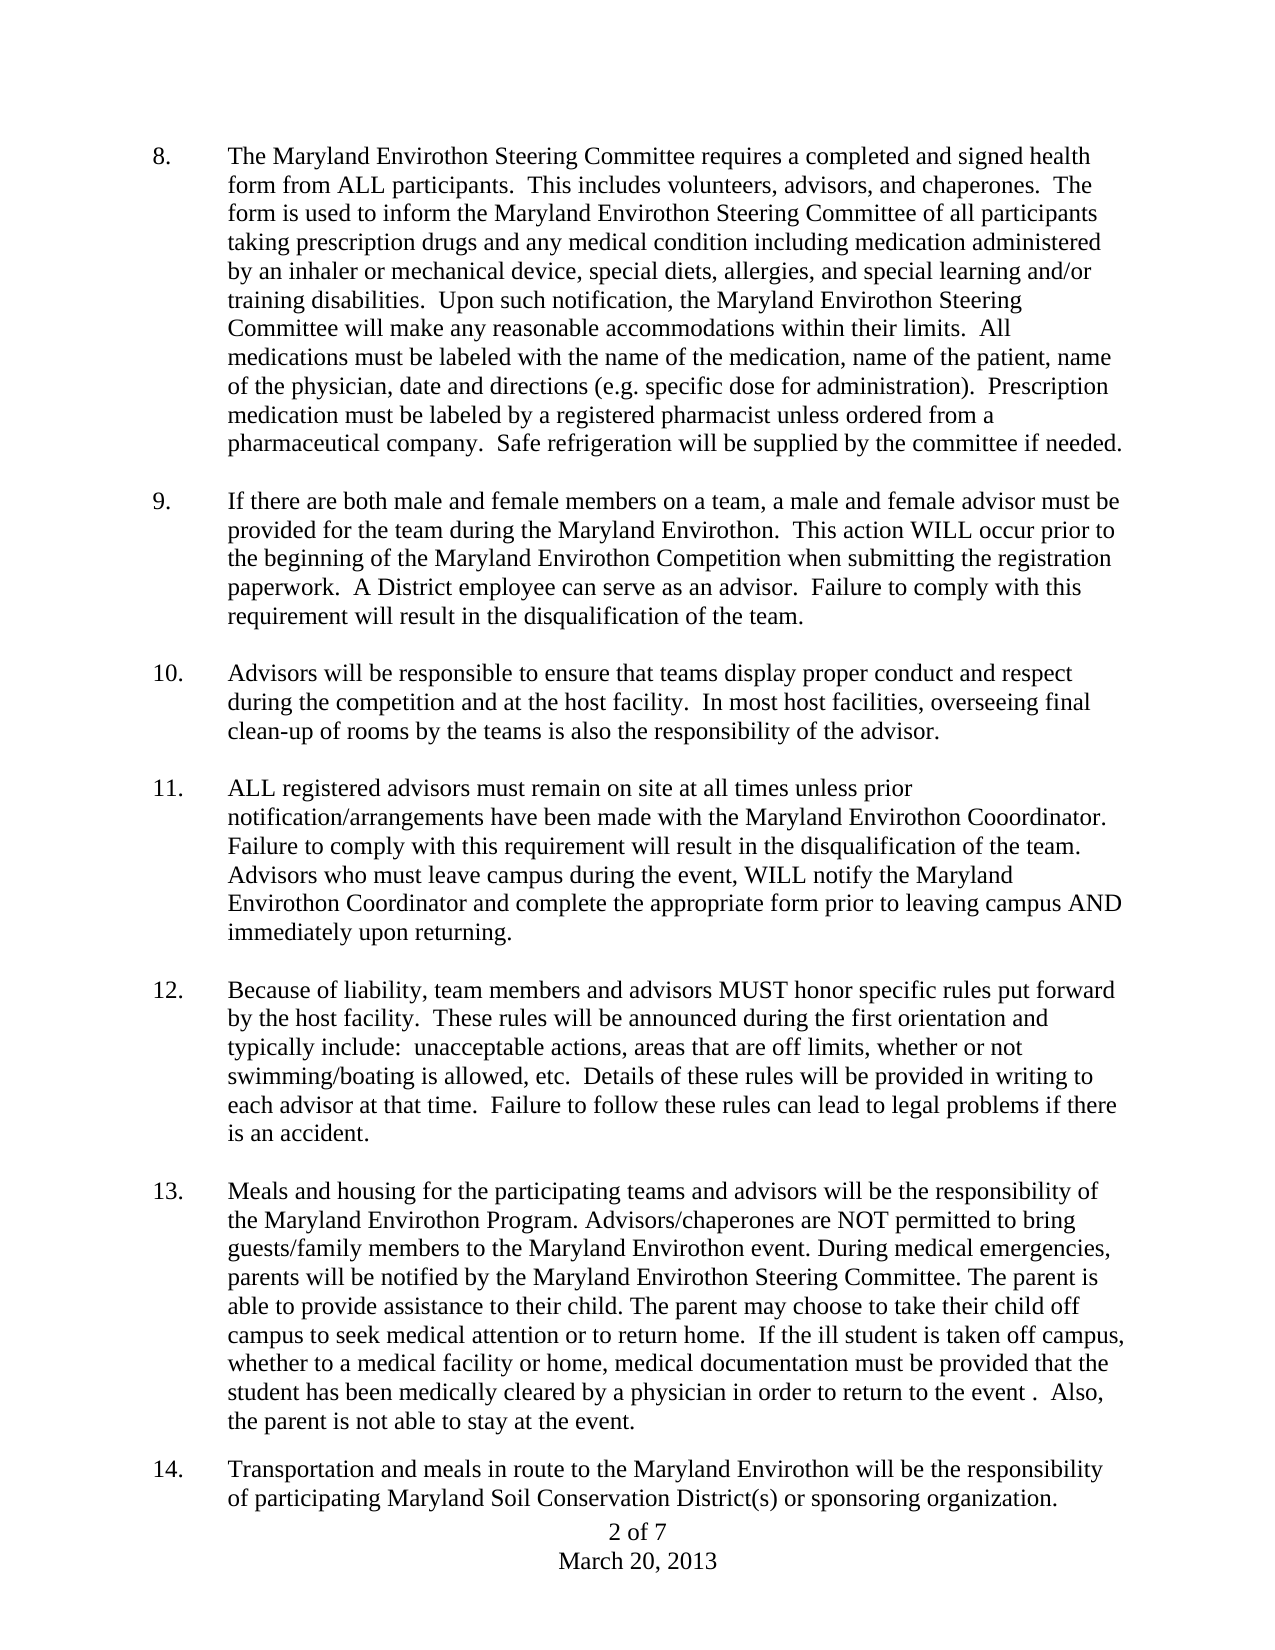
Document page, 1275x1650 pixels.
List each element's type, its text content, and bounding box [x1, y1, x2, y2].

text 11. ALL registered advisors must remain on site at all times unless prior notification/arrangements have been made with the Maryland Envirothon Cooordinator. Failure to comply with this requirement will result in the disqualification of the team. Advisors who must leave campus during the event, WILL notify the Maryland Envirothon Coordinator and complete the appropriate form prior to leaving campus AND immediately upon returning. [152, 773, 1125, 946]
text 8. The Maryland Envirothon Steering Committee requires a completed and signed health form from ALL participants. This includes volunteers, advisors, and chaperones. The form is used to inform the Maryland Envirothon Steering Committee of all participants taking prescription drugs and any medical condition including medication administered by an inhaler or mechanical device, special diets, allergies, and special learning and/or training disabilities. Upon such notification, the Maryland Envirothon Steering Committee will make any reasonable accommodations within their limits. All medications must be labeled with the name of the medication, name of the patient, name of the physician, date and directions (e.g. specific dose for administration). Prescription medication must be labeled by a registered pharmacist unless ordered from a pharmaceutical company. Safe refrigeration will be supplied by the committee if needed. [152, 141, 1125, 457]
text 10. Advisors will be responsible to ensure that teams display proper conduct and respect during the competition and at the host facility. In most host facilities, overseeing final clean-up of rooms by the teams is also the responsibility of the advisor. [152, 658, 1125, 745]
text 12. Because of liability, team members and advisors MUST honor specific rules put forward by the host facility. These rules will be announced during the first orientation and typically include: unacceptable actions, areas that are off limits, whether or not swimming/boating is allowed, etc. Details of these rules will be provided in writing to each advisor at that time. Failure to follow these rules can lead to legal problems if there is an accident. [152, 975, 1125, 1147]
text 13. Meals and housing for the participating teams and advisors will be the responsibility of the Maryland Envirothon Program. Advisors/chaperones are NOT permitted to bring guests/family members to the Maryland Envirothon event. During medical emergencies, parents will be notified by the Maryland Envirothon Steering Committee. The parent is able to provide assistance to their child. The parent may choose to take their child off campus to seek medical attention or to return home. If the ill student is taken off campus, whether to a medical facility or home, medical documentation must be provided that the student has been medically cleared by a physician in order to return to the event . Also, the parent is not able to stay at the event. [152, 1176, 1125, 1435]
text 9. If there are both male and female members on a team, a male and female advisor must be provided for the team during the Maryland Envirothon. This action WILL occur prior to the beginning of the Maryland Envirothon Competition when submitting the registration paperwork. A District employee can serve as an advisor. Failure to comply with this requirement will result in the disqualification of the team. [152, 486, 1125, 630]
text 14. Transportation and meals in route to the Maryland Envirothon will be the responsibility of participating Maryland Soil Conservation District(s) or sponsoring organization. [152, 1454, 1125, 1511]
